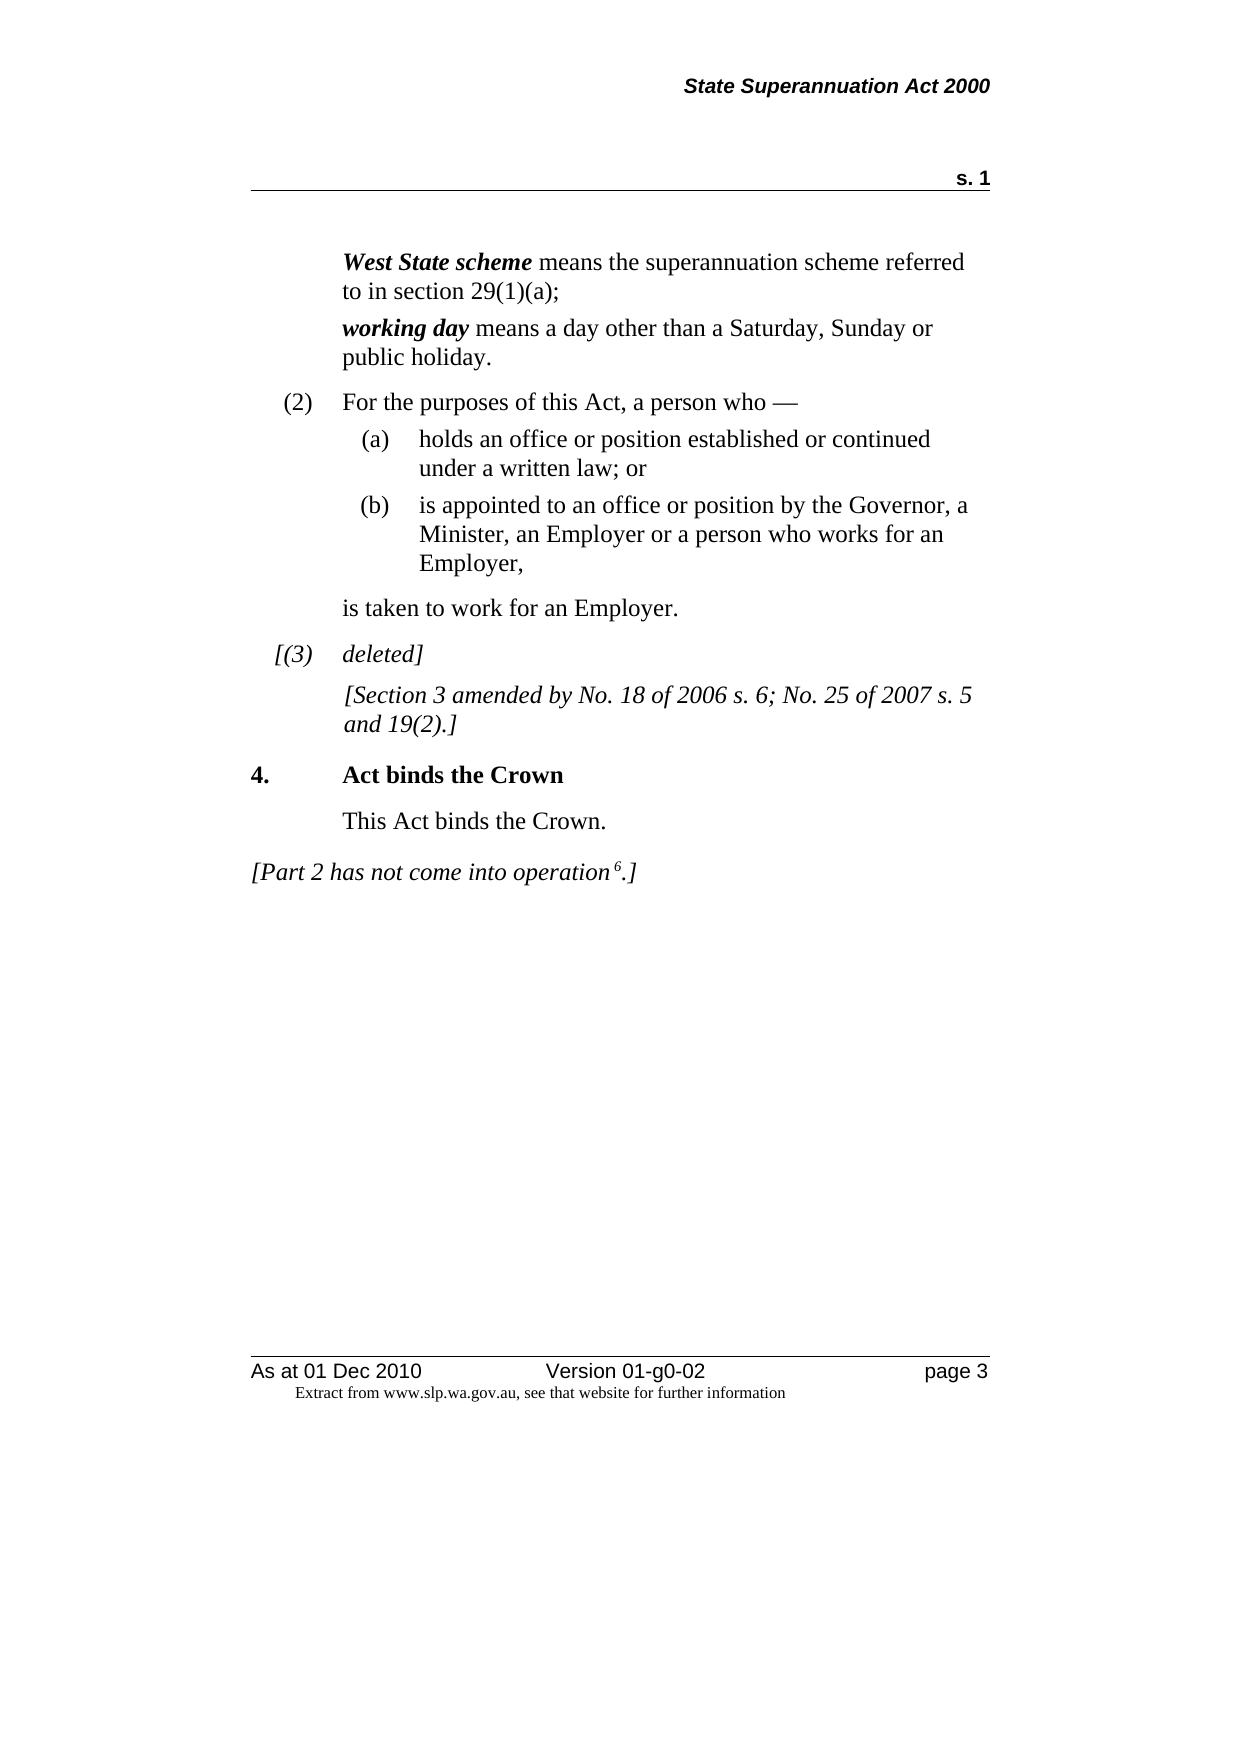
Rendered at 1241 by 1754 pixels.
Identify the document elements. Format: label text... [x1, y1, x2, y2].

text working day means a day other than a Saturday, Sunday or public holiday. [251, 313, 990, 371]
text [Part 2 has not come into operation 6.] [251, 857, 990, 886]
text [Section 3 amended by No. 18 of 2006 s. 6; No. 25 of 2007 s. 5 and 19(2).] [251, 680, 990, 737]
text This Act binds the Crown. [251, 806, 990, 834]
text (a) holds an office or position established or continued under a written law; or [251, 424, 990, 482]
text [(3) deleted] [251, 639, 990, 667]
text (2) For the purposes of this Act, a person who — [251, 387, 990, 416]
text is taken to work for an Employer. [251, 593, 990, 622]
subtitle 4. Act binds the Crown [251, 760, 990, 789]
text (b) is appointed to an office or position by the Governor, a Minister, an Employer or a person who works for an Employer, [251, 490, 990, 577]
text West State scheme means the superannuation scheme referred to in section 29(1)(a); [251, 247, 990, 305]
